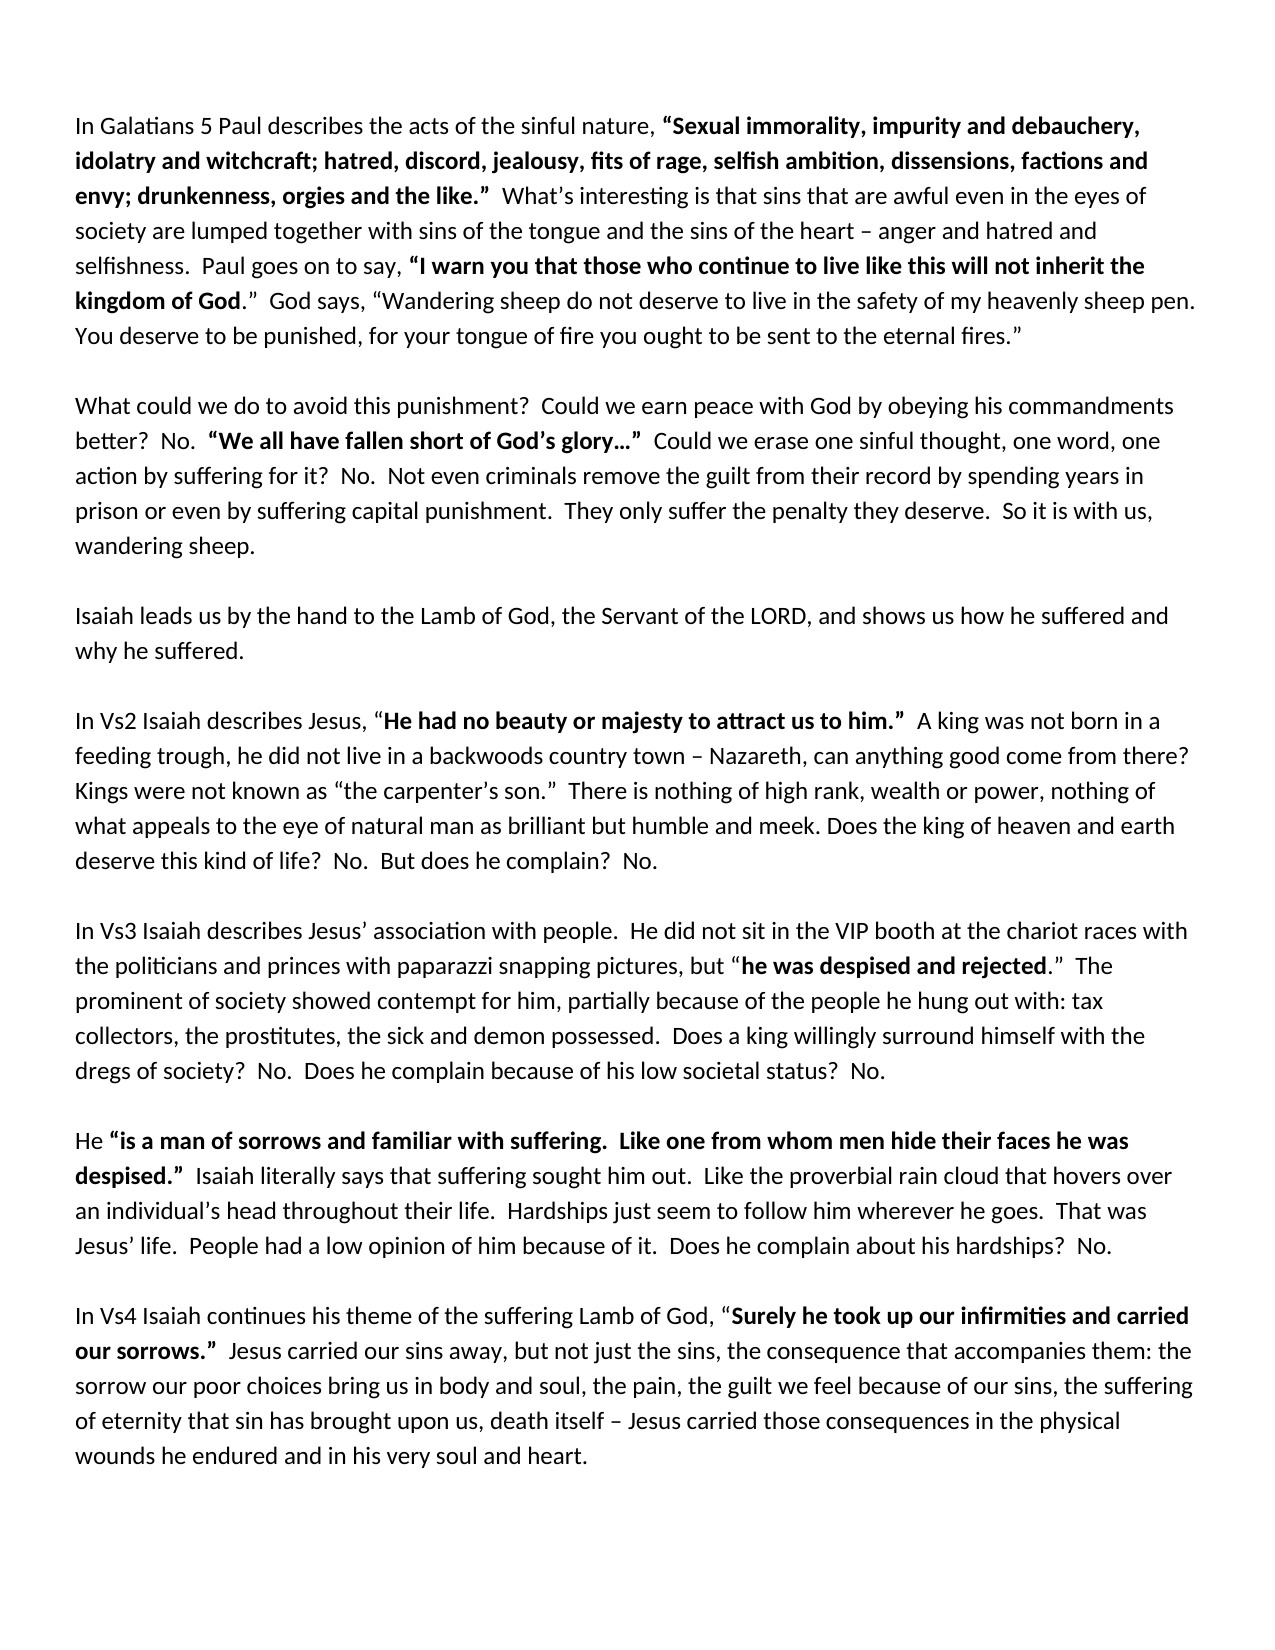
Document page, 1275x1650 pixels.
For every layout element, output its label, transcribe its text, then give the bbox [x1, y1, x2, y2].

text What could we do to avoid this punishment? Could we earn peace with God by obeying his commandments better? No. “We all have fallen short of God’s glory…” Could we erase one sinful thought, one word, one action by suffering for it? No. Not even criminals remove the guilt from their record by spending years in prison or even by suffering capital punishment. They only suffer the penalty they deserve. So it is with us, wandering sheep. [75, 390, 1200, 561]
text In Vs2 Isaiah describes Jesus, “He had no beauty or majesty to attract us to him.” A king was not born in a feeding trough, he did not live in a backwoods country town – Nazareth, can anything good come from there? Kings were not known as “the carpenter’s son.” There is nothing of high rank, wealth or power, nothing of what appeals to the eye of natural man as brilliant but humble and meek. Does the king of heaven and earth deserve this kind of life? No. But does he complain? No. [75, 705, 1200, 876]
text Isaiah leads us by the hand to the Lamb of God, the Servant of the LORD, and shows us how he suffered and why he suffered. [75, 600, 1200, 666]
text In Vs4 Isaiah continues his theme of the suffering Lamb of God, “Surely he took up our infirmities and carried our sorrows.” Jesus carried our sins away, but not just the sins, the consequence that accompanies them: the sorrow our poor choices bring us in body and soul, the pain, the guilt we feel because of our sins, the suffering of eternity that sin has brought upon us, death itself – Jesus carried those consequences in the physical wounds he endured and in his very soul and heart. [75, 1300, 1200, 1471]
text In Galatians 5 Paul describes the acts of the sinful nature, “Sexual immorality, impurity and debauchery, idolatry and witchcraft; hatred, discord, jealousy, fits of rage, selfish ambition, dissensions, factions and envy; drunkenness, orgies and the like.” What’s interesting is that sins that are awful even in the eyes of society are lumped together with sins of the tongue and the sins of the heart – anger and hatred and selfishness. Paul goes on to say, “I warn you that those who continue to live like this will not inherit the kingdom of God.” God says, “Wandering sheep do not deserve to live in the safety of my heavenly sheep pen. You deserve to be punished, for your tongue of fire you ought to be sent to the eternal fires.” [75, 110, 1200, 351]
text In Vs3 Isaiah describes Jesus’ association with people. He did not sit in the VIP booth at the chariot races with the politicians and princes with paparazzi snapping pictures, but “he was despised and rejected.” The prominent of society showed contempt for him, partially because of the people he hung out with: tax collectors, the prostitutes, the sick and demon possessed. Does a king willingly surround himself with the dregs of society? No. Does he complain because of his low societal status? No. [75, 915, 1200, 1086]
text He “is a man of sorrows and familiar with suffering. Like one from whom men hide their faces he was despised.” Isaiah literally says that suffering sought him out. Like the proverbial rain cloud that hovers over an individual’s head throughout their life. Hardships just seem to follow him wherever he goes. That was Jesus’ life. People had a low opinion of him because of it. Does he complain about his hardships? No. [75, 1125, 1200, 1261]
